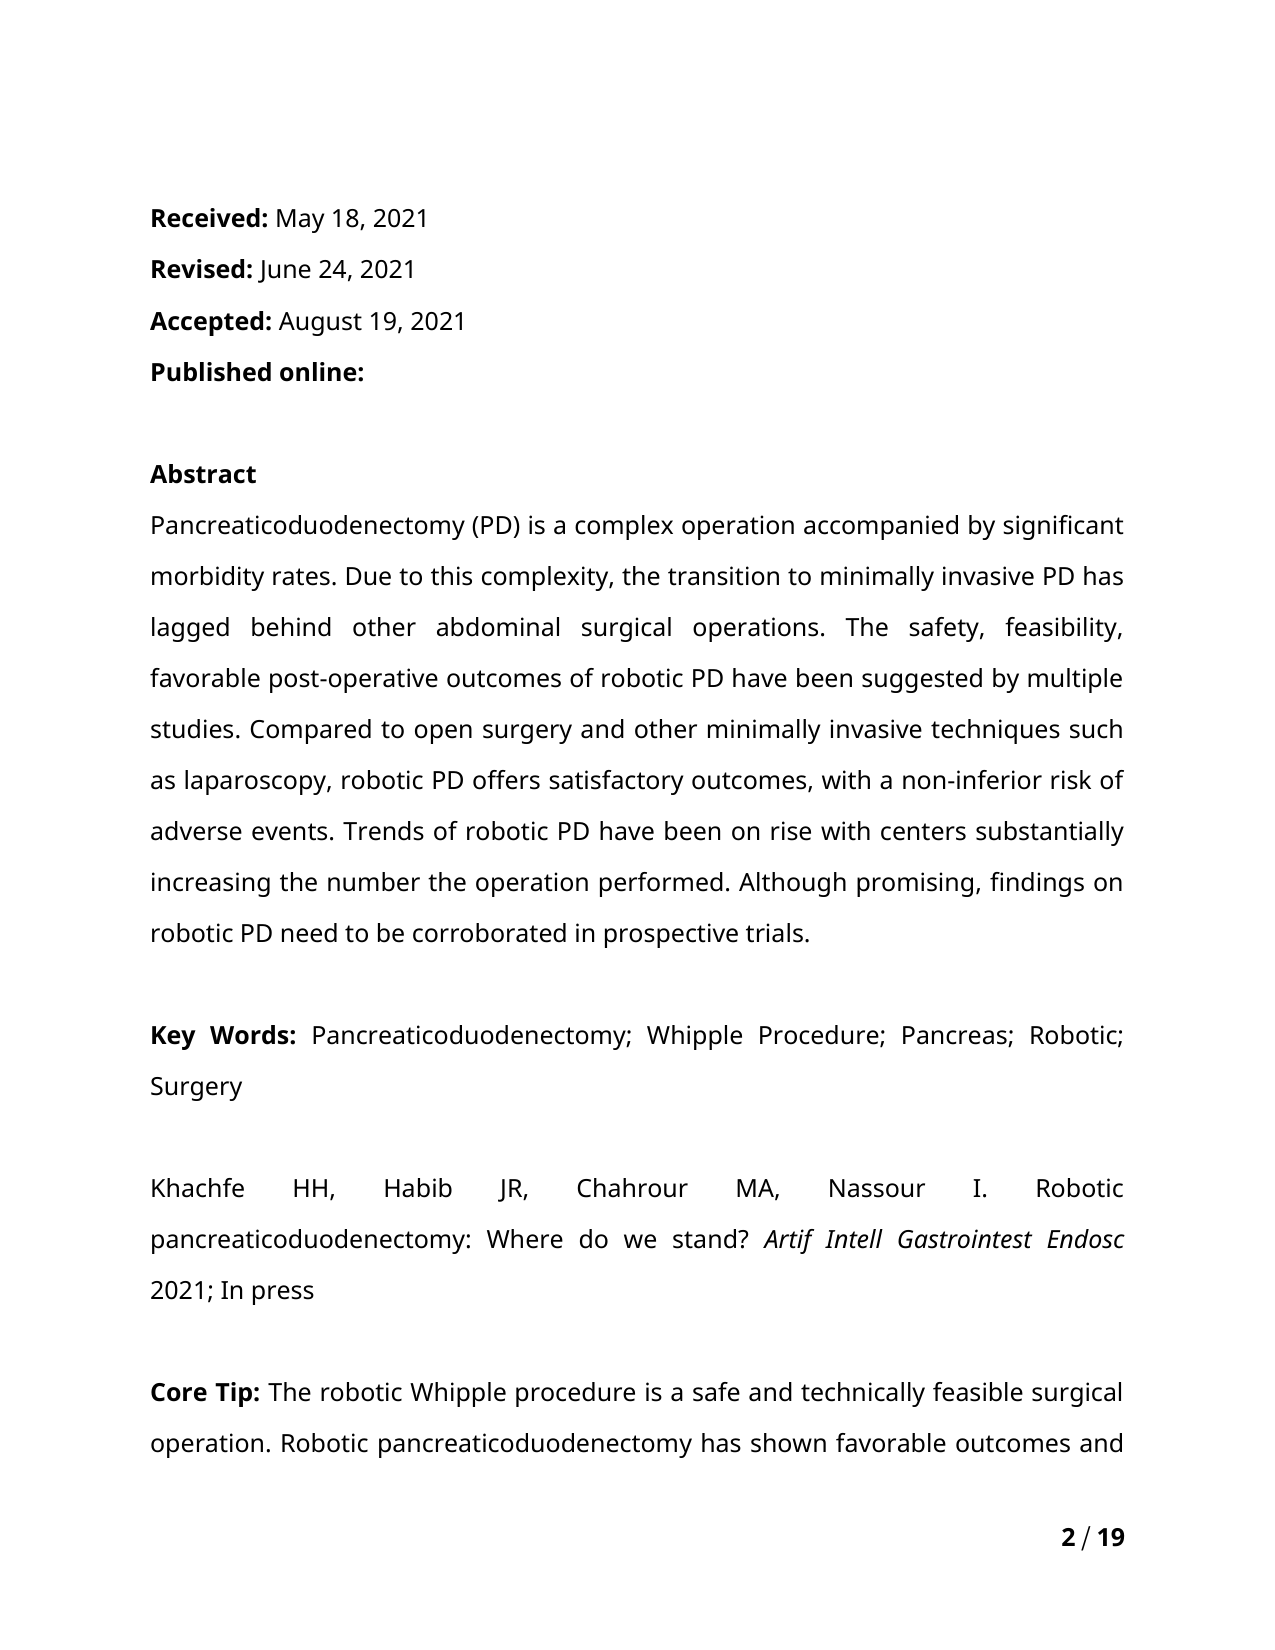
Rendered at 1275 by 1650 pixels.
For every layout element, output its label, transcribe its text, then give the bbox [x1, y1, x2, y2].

text Revised: June 24, 2021 [150, 252, 1125, 286]
text Received: May 18, 2021 [150, 201, 1125, 235]
text Published online: [150, 354, 1125, 388]
text Khachfe HH, Habib JR, Chahrour MA, Nassour I. Robotic pancreaticoduodenectomy: Where do we stand? Artif Intell Gastrointest Endosc 2021; In press [150, 1171, 1125, 1307]
text Pancreaticoduodenectomy (PD) is a complex operation accompanied by significant morbidity rates. Due to this complexity, the transition to minimally invasive PD has lagged behind other abdominal surgical operations. The safety, feasibility, favorable post-operative outcomes of robotic PD have been suggested by multiple studies. Compared to open surgery and other minimally invasive techniques such as laparoscopy, robotic PD offers satisfactory outcomes, with a non-inferior risk of adverse events. Trends of robotic PD have been on rise with centers substantially increasing the number the operation performed. Although promising, findings on robotic PD need to be corroborated in prospective trials. [150, 507, 1125, 950]
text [150, 1375, 1125, 1460]
text Accepted: August 19, 2021 [150, 303, 1125, 337]
text Abstract [150, 456, 1125, 490]
text Key Words: Pancreaticoduodenectomy; Whipple Procedure; Pancreas; Robotic; Surgery [150, 1018, 1125, 1103]
